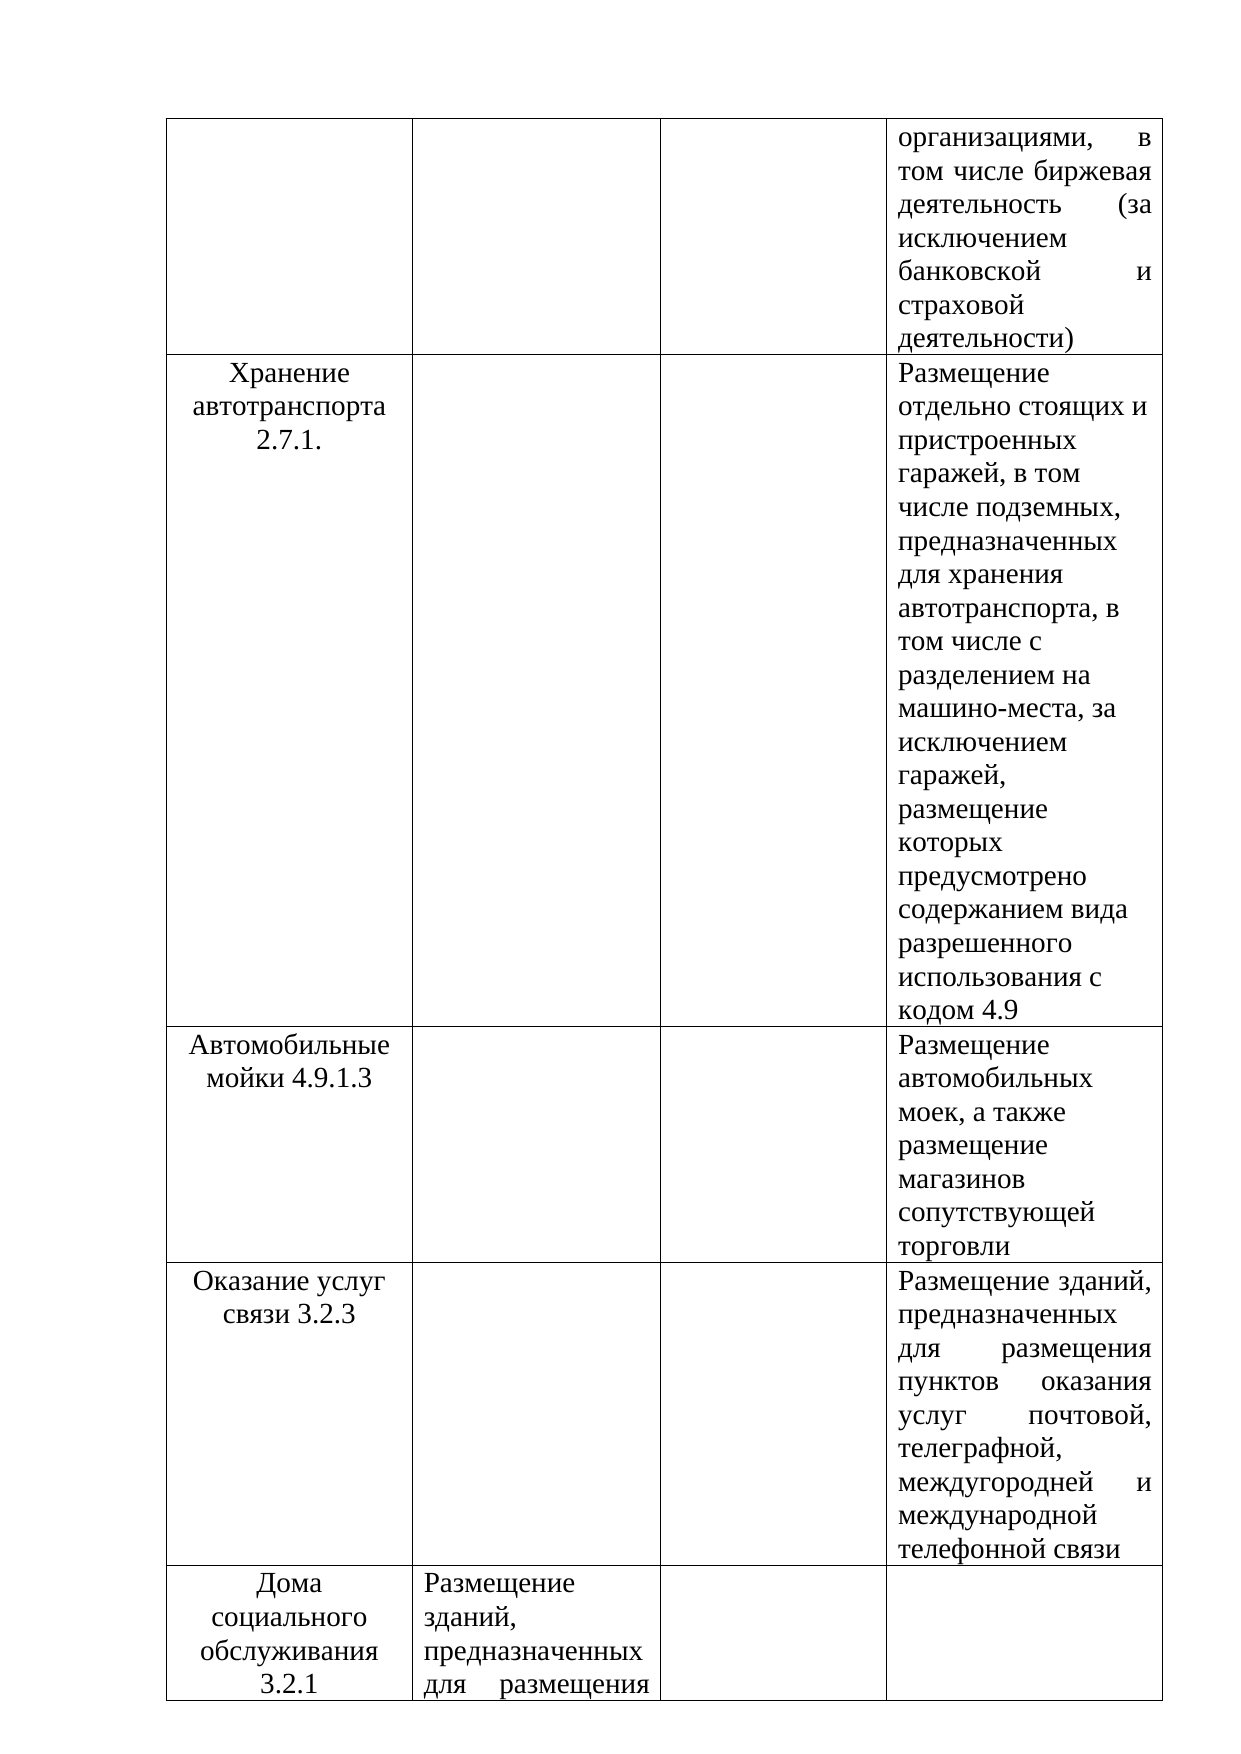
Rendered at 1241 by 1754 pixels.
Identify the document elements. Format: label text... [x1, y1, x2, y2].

table_cell [413, 119, 660, 354]
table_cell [887, 119, 1162, 354]
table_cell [167, 1566, 412, 1700]
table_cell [413, 1566, 660, 1700]
table_cell Хранение автотранспорта 2.7.1. [167, 355, 412, 1026]
table_cell [413, 355, 660, 1026]
table_cell [661, 1263, 886, 1564]
table_cell [413, 1263, 660, 1564]
table_cell Автомобильные мойки 4.9.1.3 [167, 1027, 412, 1262]
table_cell Оказание услуг связи 3.2.3 [167, 1263, 412, 1564]
table_cell [661, 119, 886, 354]
table_cell [413, 1027, 660, 1262]
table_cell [167, 119, 412, 354]
table_cell Размещение отдельно стоящих и пристроенных гаражей, в том числе подземных, предназначенных для хранения автотранспорта, в том числе с разделением на машино-места, за исключением гаражей, размещение которых предусмотрено содержанием вида разрешенного использования с кодом 4.9 [887, 355, 1162, 1026]
table_cell [661, 355, 886, 1026]
table_cell Размещение автомобильных моек, а также размещение магазинов сопутствующей торговли [887, 1027, 1162, 1262]
table_cell Размещение зданий, предназначенных для размещения пунктов оказания услуг почтовой, телеграфной, междугородней и международной телефонной связи [887, 1263, 1162, 1564]
table_cell [661, 1566, 886, 1700]
table_cell [887, 1566, 1162, 1700]
table_cell [661, 1027, 886, 1262]
